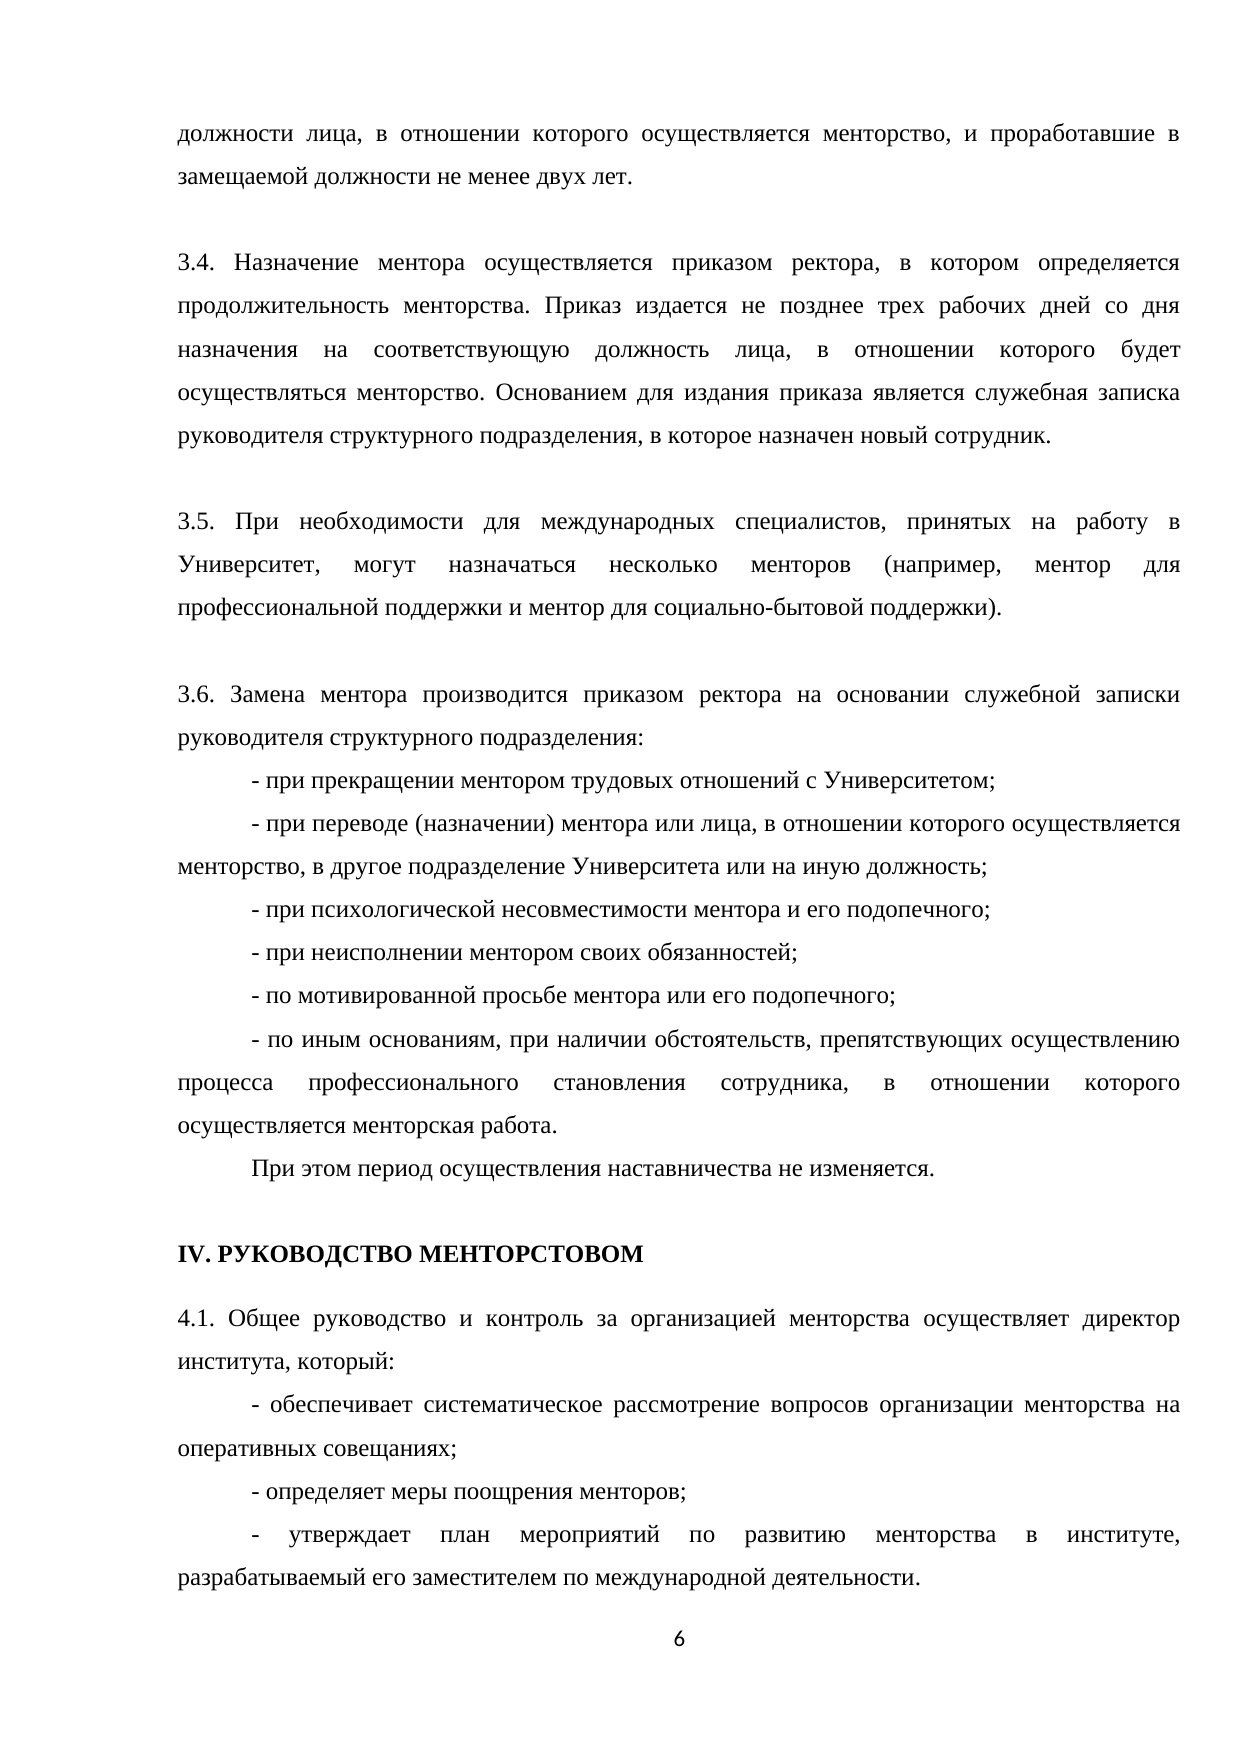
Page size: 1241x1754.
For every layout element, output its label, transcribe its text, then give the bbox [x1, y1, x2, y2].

text 3.5. При необходимости для международных специалистов, принятых на работу в Университет, могут назначаться несколько менторов (например, ментор для профессиональной поддержки и ментор для социально-бытовой поддержки). [177, 506, 1181, 621]
text IV. РУКОВОДСТВО МЕНТОРСТОВОМ [177, 1239, 1181, 1268]
text - при неисполнении ментором своих обязанностей; [177, 937, 1181, 966]
text - по мотивированной просьбе ментора или его подопечного; [177, 981, 1181, 1009]
text - утверждает план мероприятий по развитию менторства в институте, разрабатываемый его заместителем по международной деятельности. [177, 1519, 1181, 1591]
text - при психологической несовместимости ментора и его подопечного; [177, 894, 1181, 923]
text 3.6. Замена ментора производится приказом ректора на основании служебной записки руководителя структурного подразделения: [177, 679, 1181, 751]
text - при прекращении ментором трудовых отношений с Университетом; [177, 765, 1181, 794]
text - обеспечивает систематическое рассмотрение вопросов организации менторства на оперативных совещаниях; [177, 1389, 1181, 1461]
text - по иным основаниям, при наличии обстоятельств, препятствующих осуществлению процесса профессионального становления сотрудника, в отношении которого осуществляется менторская работа. [177, 1024, 1181, 1139]
text 3.4. Назначение ментора осуществляется приказом ректора, в котором определяется продолжительность менторства. Приказ издается не позднее трех рабочих дней со дня назначения на соответствующую должность лица, в отношении которого будет осуществляться менторство. Основанием для издания приказа является служебная записка руководителя структурного подразделения, в которое назначен новый сотрудник. [177, 247, 1181, 449]
text - определяет меры поощрения менторов; [177, 1476, 1181, 1504]
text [177, 118, 1181, 190]
text При этом период осуществления наставничества не изменяется. [177, 1153, 1181, 1182]
text - при переводе (назначении) ментора или лица, в отношении которого осуществляется менторство, в другое подразделение Университета или на иную должность; [177, 808, 1181, 880]
text 4.1. Общее руководство и контроль за организацией менторства осуществляет директор института, который: [177, 1303, 1181, 1375]
